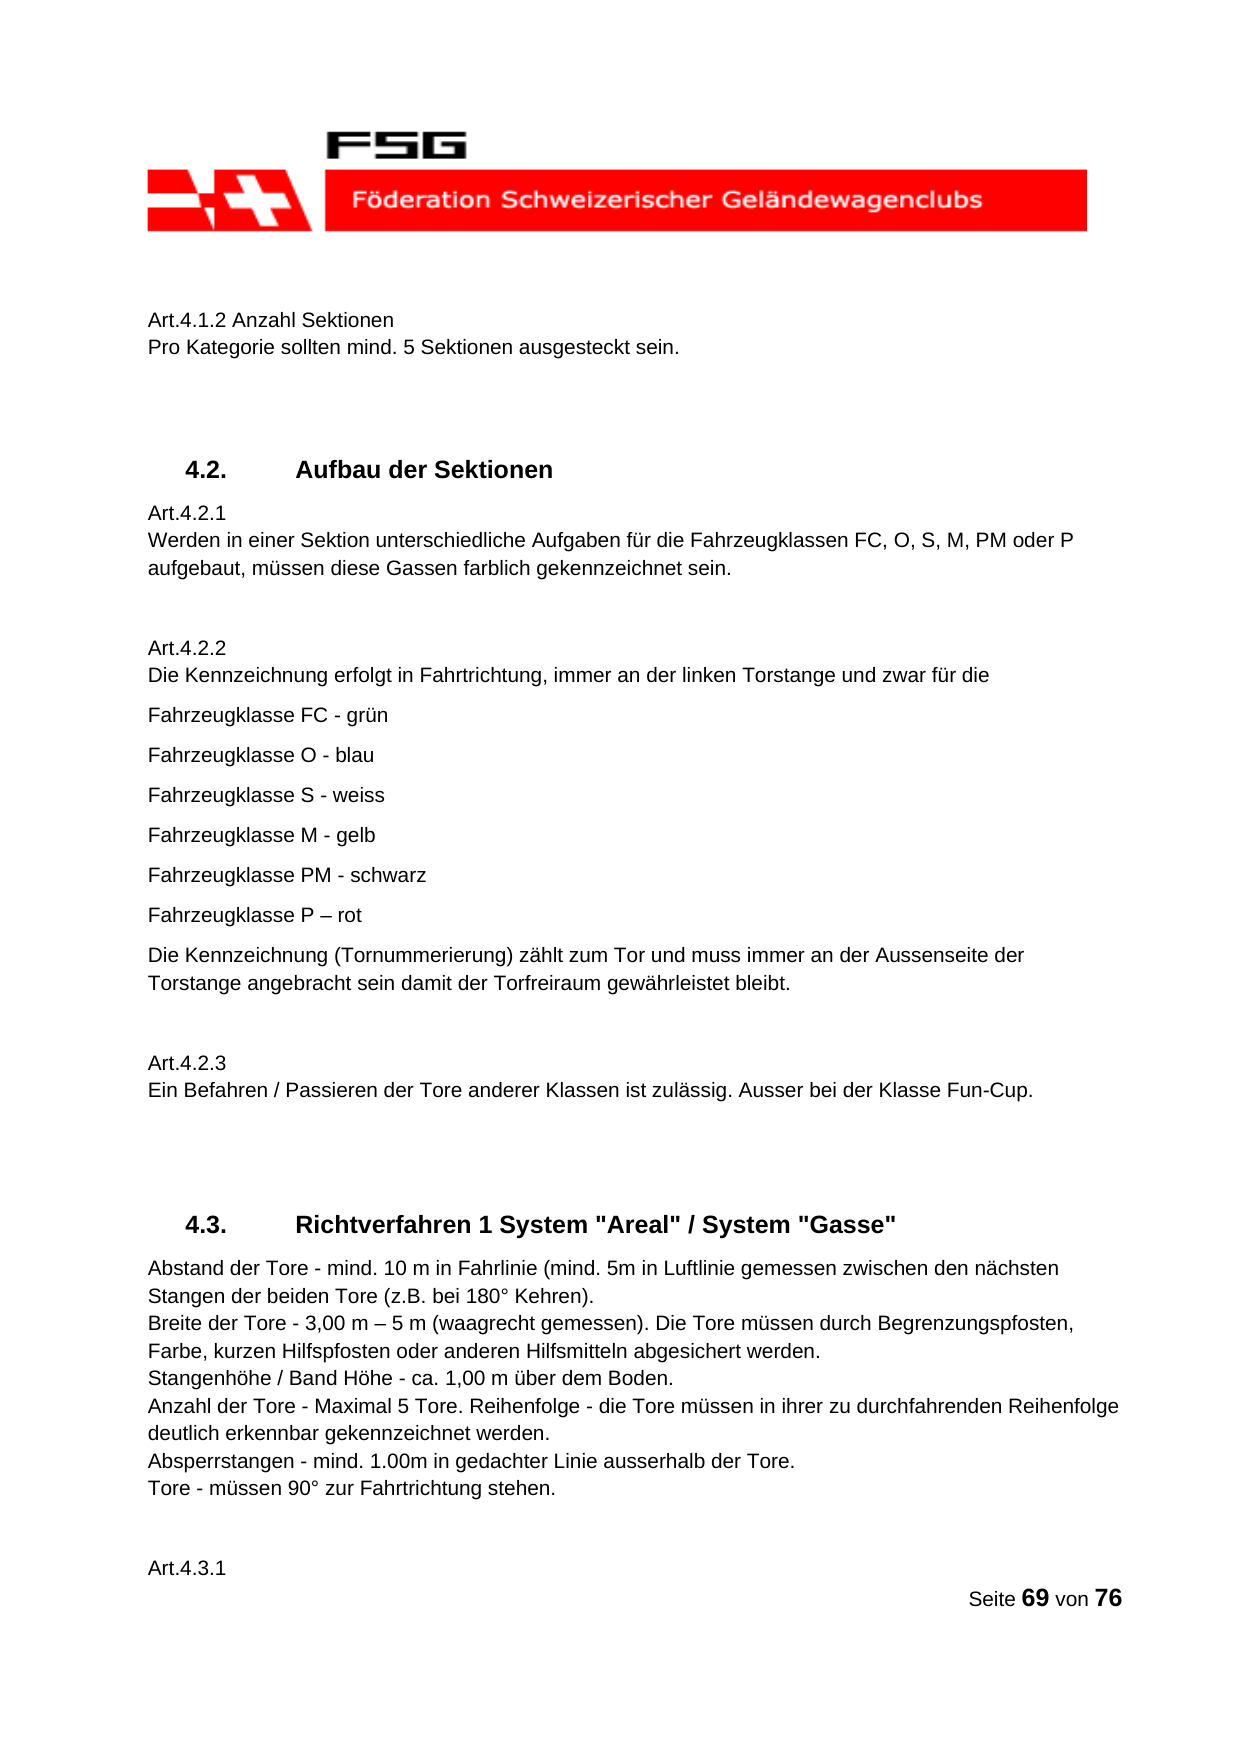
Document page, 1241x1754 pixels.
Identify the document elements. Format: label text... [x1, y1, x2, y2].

text Fahrzeugklasse O - blau [148, 743, 1122, 767]
text Fahrzeugklasse M - gelb [148, 823, 1122, 847]
text Pro Kategorie sollten mind. 5 Sektionen ausgesteckt sein. [148, 335, 1122, 359]
text Fahrzeugklasse P – rot [148, 903, 1122, 927]
text Fahrzeugklasse S - weiss [148, 783, 1122, 807]
picture [147, 118, 1087, 244]
text Art.4.1.2 Anzahl Sektionen [148, 307, 1122, 331]
text Fahrzeugklasse FC - grün [148, 703, 1122, 727]
text Art.4.2.2 Die Kennzeichnung erfolgt in Fahrtrichtung, immer an der linken Torstange und zwar für die [148, 636, 1122, 687]
text Die Kennzeichnung (Tornummerierung) zählt zum Tor und muss immer an der Aussenseite der Torstange angebracht sein damit der Torfreiraum gewährleistet bleibt. [148, 943, 1122, 994]
text Abstand der Tore - mind. 10 m in Fahrlinie (mind. 5m in Luftlinie gemessen zwischen den nächsten Stangen der beiden Tore (z.B. bei 180° Kehren). Breite der Tore - 3,00 m – 5 m (waagrecht gemessen). Die Tore müssen durch Begrenzungspfosten, Farbe, kurzen Hilfspfosten oder anderen Hilfsmitteln abgesichert werden. Stangenhöhe / Band Höhe - ca. 1,00 m über dem Boden. Anzahl der Tore - Maximal 5 Tore. Reihenfolge - die Tore müssen in ihrer zu durchfahrenden Reihenfolge deutlich erkennbar gekennzeichnet werden. Absperrstangen - mind. 1.00m in gedachter Linie ausserhalb der Tore. Tore - müssen 90° zur Fahrtrichtung stehen. [148, 1256, 1122, 1500]
subtitle Aufbau der Sektionen [185, 455, 1122, 484]
text Art.4.2.1 Werden in einer Sektion unterschiedliche Aufgaben für die Fahrzeugklassen FC, O, S, M, PM oder P aufgebaut, müssen diese Gassen farblich gekennzeichnet sein. [148, 501, 1122, 579]
subtitle Richtverfahren 1 System "Areal" / System "Gasse" [185, 1211, 1122, 1239]
text Art.4.2.3 Ein Befahren / Passieren der Tore anderer Klassen ist zulässig. Ausser bei der Klasse Fun-Cup. [148, 1051, 1122, 1102]
text Fahrzeugklasse PM - schwarz [148, 863, 1122, 887]
